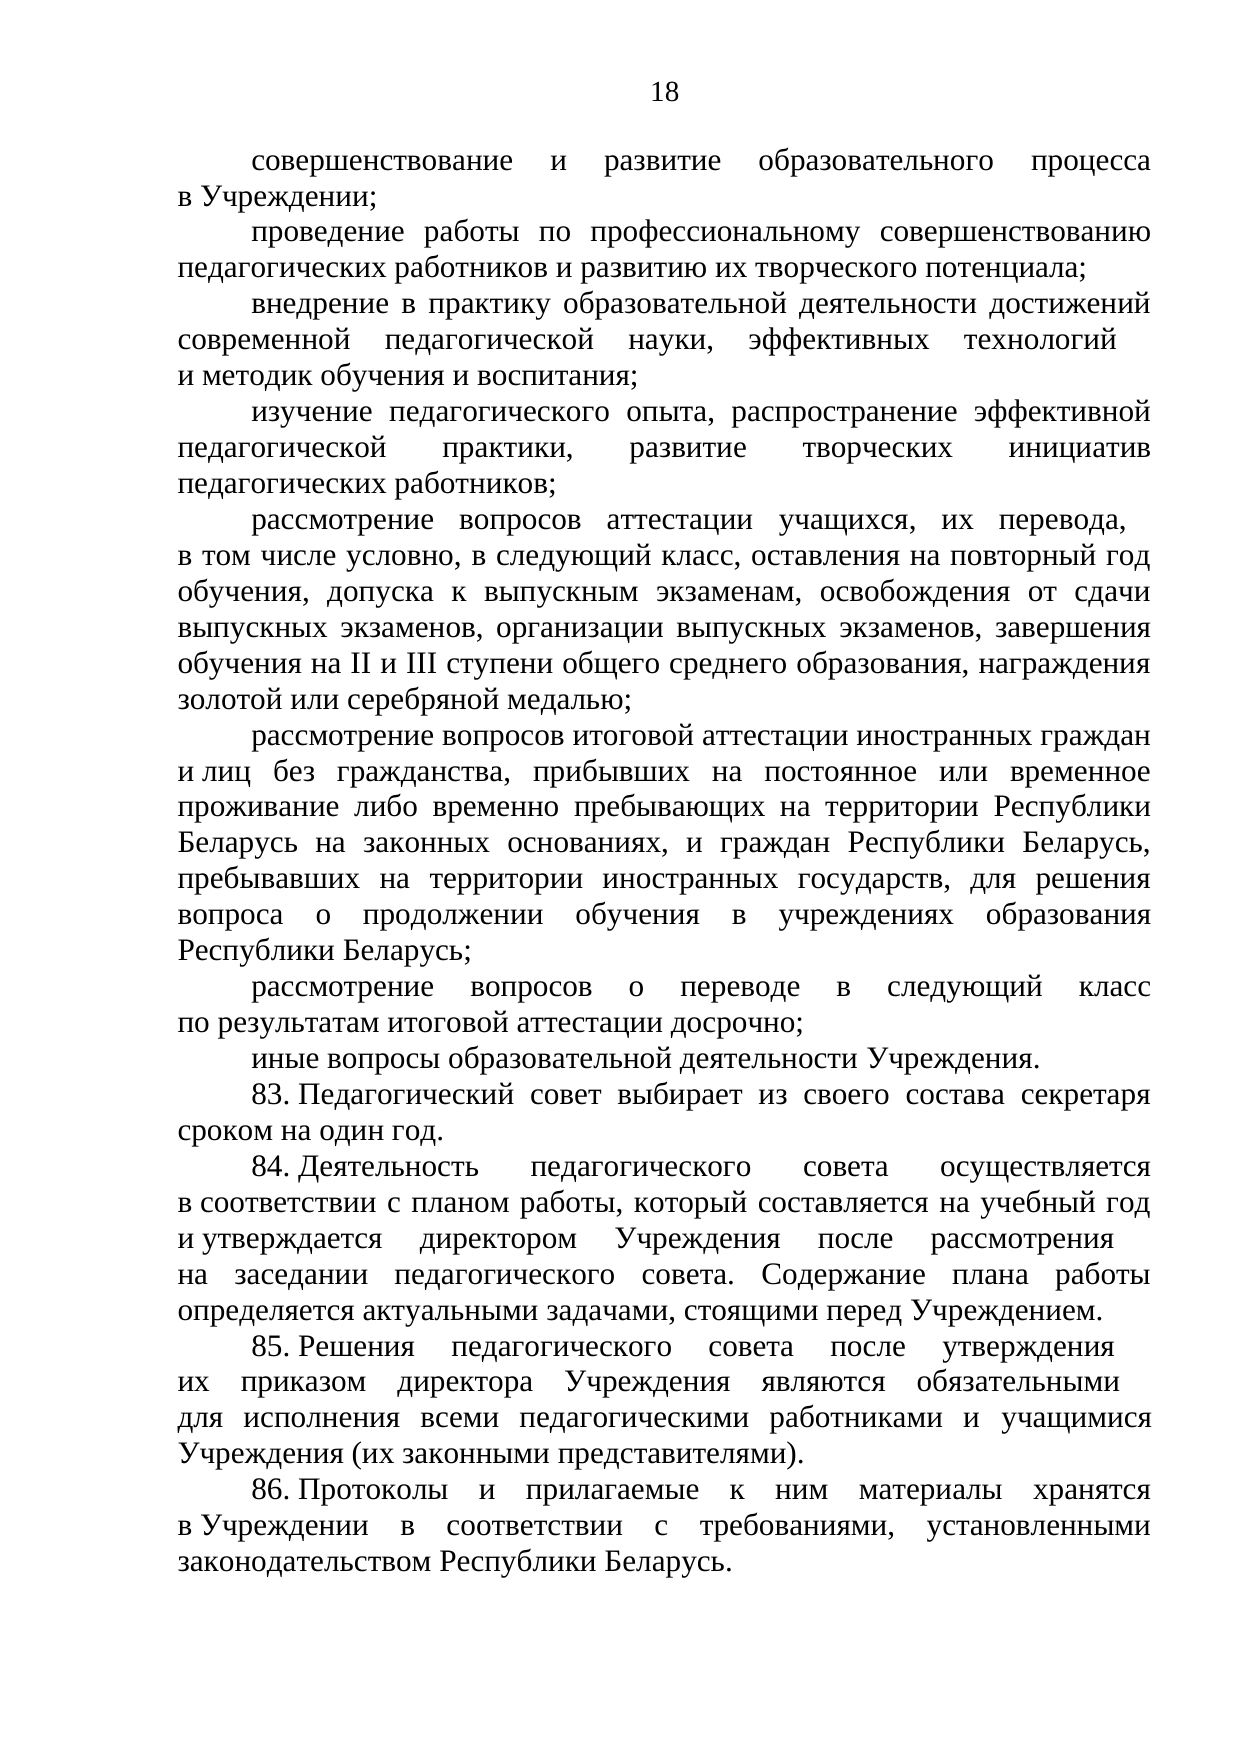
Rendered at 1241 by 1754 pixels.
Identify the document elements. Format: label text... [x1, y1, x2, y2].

text изучение педагогического опыта, распространение эффективной педагогической практики, развитие творческих инициатив педагогических работников; [177, 392, 1152, 500]
text 85. Решения педагогического совета после утверждения их приказом директора Учреждения являются обязательными для исполнения всеми педагогическими работниками и учащимися Учреждения (их законными представителями). [177, 1327, 1152, 1471]
text 83. Педагогический совет выбирает из своего состава секретаря сроком на один год. [177, 1075, 1152, 1147]
text 86. Протоколы и прилагаемые к ним материалы хранятся в Учреждении в соответствии с требованиями, установленными законодательством Республики Беларусь. [177, 1471, 1152, 1578]
text 84. Деятельность педагогического совета осуществляется в соответствии с планом работы, который составляется на учебный год и утверждается директором Учреждения после рассмотрения на заседании педагогического совета. Содержание плана работы определяется актуальными задачами, стоящими перед Учреждением. [177, 1147, 1152, 1327]
text проведение работы по профессиональному совершенствованию педагогических работников и развитию их творческого потенциала; [177, 213, 1152, 284]
text рассмотрение вопросов аттестации учащихся, их перевода, в том числе условно, в следующий класс, оставления на повторный год обучения, допуска к выпускным экзаменам, освобождения от сдачи выпускных экзаменов, организации выпускных экзаменов, завершения обучения на II и III ступени общего среднего образования, награждения золотой или серебряной медалью; [177, 500, 1152, 716]
text совершенствование и развитие образовательного процесса в Учреждении; [177, 141, 1152, 213]
text внедрение в практику образовательной деятельности достижений современной педагогической науки, эффективных технологий и методик обучения и воспитания; [177, 284, 1152, 392]
text рассмотрение вопросов итоговой аттестации иностранных граждан и лиц без гражданства, прибывших на постоянное или временное проживание либо временно пребывающих на территории Республики Беларусь на законных основаниях, и граждан Республики Беларусь, пребывавших на территории иностранных государств, для решения вопроса о продолжении обучения в учреждениях образования Республики Беларусь; [177, 716, 1152, 967]
text иные вопросы образовательной деятельности Учреждения. [177, 1039, 1152, 1075]
text рассмотрение вопросов о переводе в следующий класс по результатам итоговой аттестации досрочно; [177, 967, 1152, 1039]
